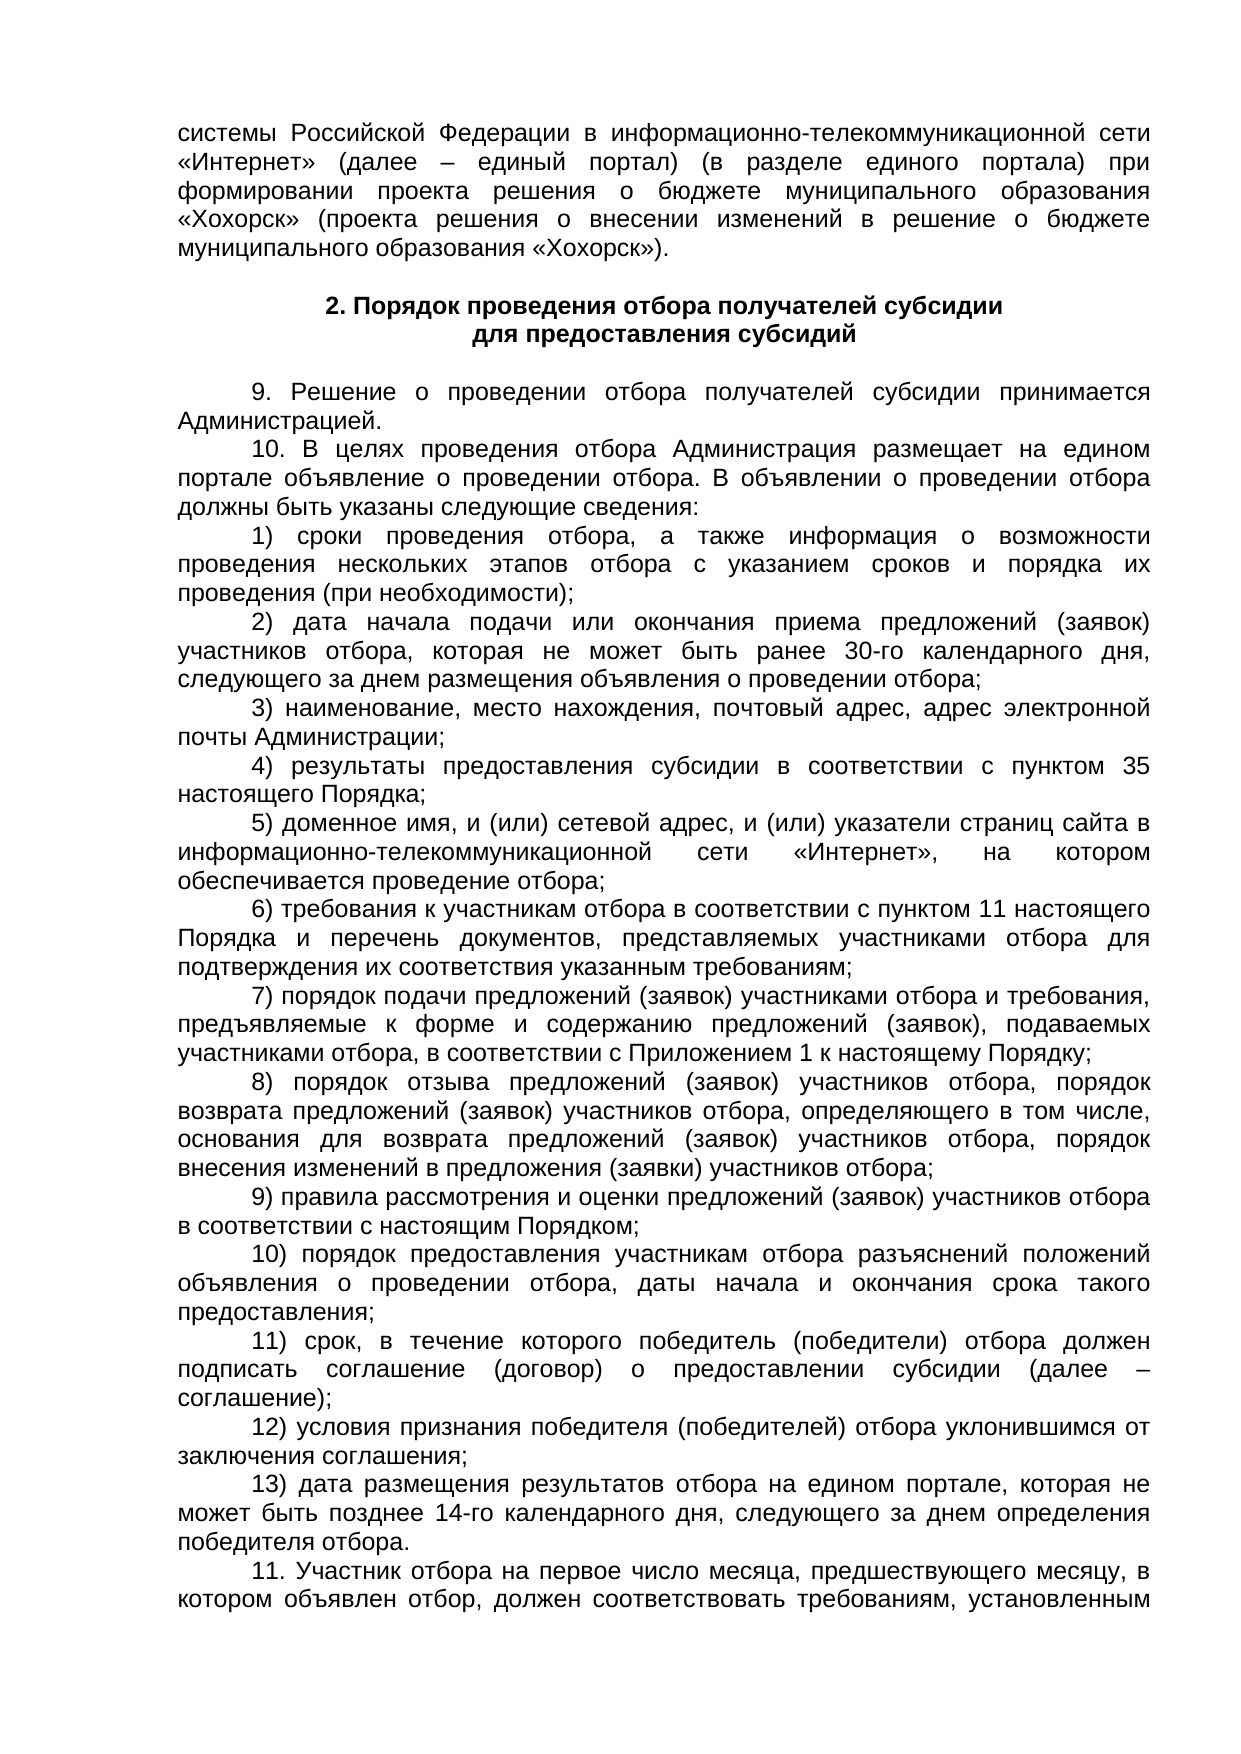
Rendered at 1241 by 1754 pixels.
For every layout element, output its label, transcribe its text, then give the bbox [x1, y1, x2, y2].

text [177, 118, 1152, 262]
text 11) срок, в течение которого победитель (победители) отбора должен подписать соглашение (договор) о предоставлении субсидии (далее – соглашение); [177, 1326, 1152, 1412]
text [177, 1556, 1152, 1613]
text 9) правила рассмотрения и оценки предложений (заявок) участников отбора в соответствии с настоящим Порядком; [177, 1182, 1152, 1239]
text 1) сроки проведения отбора, а также информация о возможности проведения нескольких этапов отбора с указанием сроков и порядка их проведения (при необходимости); [177, 521, 1152, 607]
text 10) порядок предоставления участникам отбора разъяснений положений объявления о проведении отбора, даты начала и окончания срока такого предоставления; [177, 1239, 1152, 1326]
text 13) дата размещения результатов отбора на едином портале, которая не может быть позднее 14-го календарного дня, следующего за днем определения победителя отбора. [177, 1469, 1152, 1556]
text 10. В целях проведения отбора Администрация размещает на едином портале объявление о проведении отбора. В объявлении о проведении отбора должны быть указаны следующие сведения: [177, 434, 1152, 521]
text 2) дата начала подачи или окончания приема предложений (заявок) участников отбора, которая не может быть ранее 30-го календарного дня, следующего за днем размещения объявления о проведении отбора; [177, 607, 1152, 693]
text 2. Порядок проведения отбора получателей субсидии [177, 291, 1152, 319]
text 8) порядок отзыва предложений (заявок) участников отбора, порядок возврата предложений (заявок) участников отбора, определяющего в том числе, основания для возврата предложений (заявок) участников отбора, порядок внесения изменений в предложения (заявки) участников отбора; [177, 1067, 1152, 1182]
text 5) доменное имя, и (или) сетевой адрес, и (или) указатели страниц сайта в информационно-телекоммуникационной сети «Интернет», на котором обеспечивается проведение отбора; [177, 808, 1152, 894]
text 9. Решение о проведении отбора получателей субсидии принимается Администрацией. [177, 377, 1152, 434]
text 6) требования к участникам отбора в соответствии с пунктом 11 настоящего Порядка и перечень документов, представляемых участниками отбора для подтверждения их соответствия указанным требованиям; [177, 894, 1152, 981]
text для предоставления субсидий [177, 319, 1152, 348]
text 4) результаты предоставления субсидии в соответствии с пунктом 35 настоящего Порядка; [177, 751, 1152, 808]
text 12) условия признания победителя (победителей) отбора уклонившимся от заключения соглашения; [177, 1412, 1152, 1469]
text 3) наименование, место нахождения, почтовый адрес, адрес электронной почты Администрации; [177, 693, 1152, 751]
text 7) порядок подачи предложений (заявок) участниками отбора и требования, предъявляемые к форме и содержанию предложений (заявок), подаваемых участниками отбора, в соответствии с Приложением 1 к настоящему Порядку; [177, 981, 1152, 1067]
